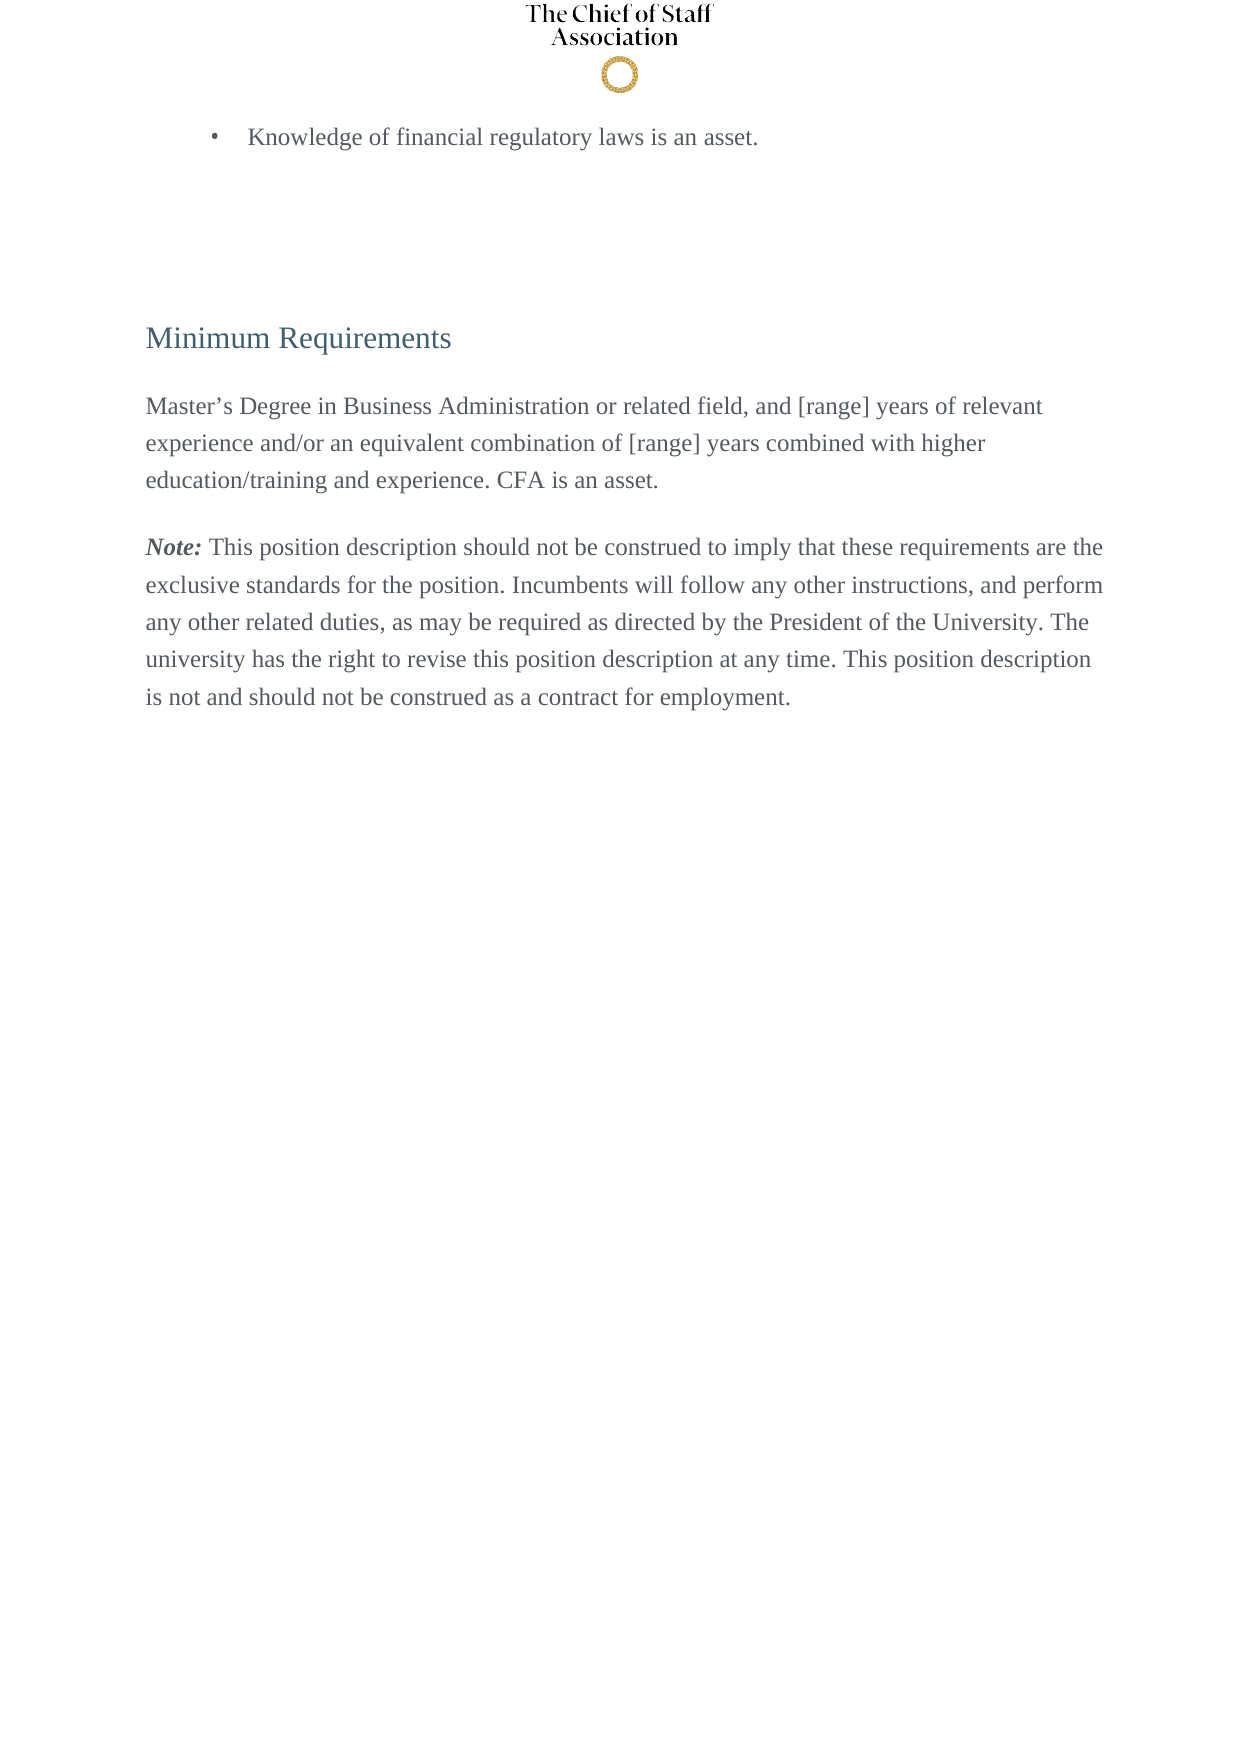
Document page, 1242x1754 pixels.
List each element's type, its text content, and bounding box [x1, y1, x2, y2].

text Master’s Degree in Business Administration or related field, and [range] years of relevant experience and/or an equivalent combination of [range] years combined with higher education/training and experience. CFA is an asset. [145, 391, 1111, 494]
subtitle Minimum Requirements [145, 179, 1111, 355]
picture [525, 3, 714, 93]
list Knowledge of financial regulatory laws is an asset. [210, 118, 1111, 152]
text Note: This position description should not be construed to imply that these requirements are the exclusive standards for the position. Incumbents will follow any other instructions, and perform any other related duties, as may be required as directed by the President of the University. The university has the right to revise this position description at any time. This position description is not and should not be construed as a contract for employment. [145, 532, 1111, 710]
